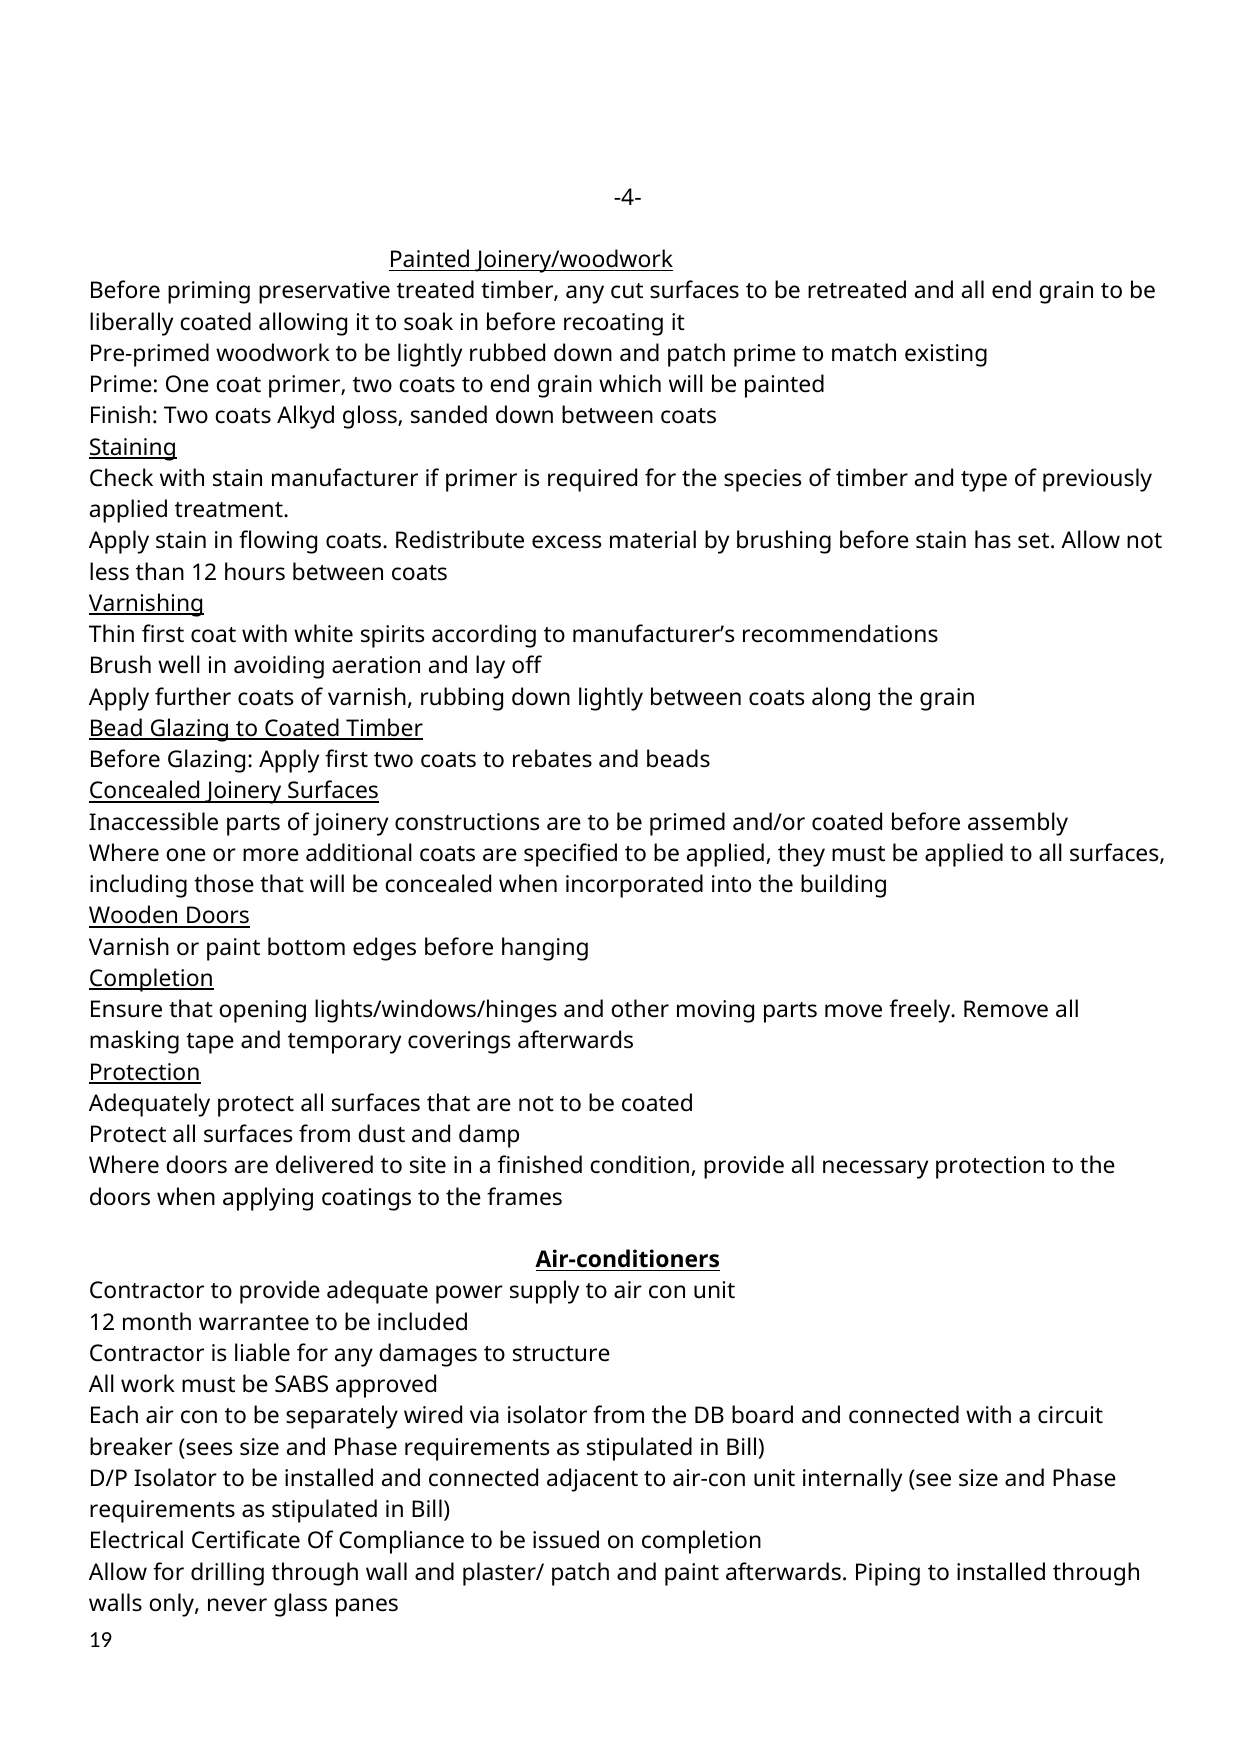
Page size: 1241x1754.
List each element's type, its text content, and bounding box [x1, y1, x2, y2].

text Wooden Doors [89, 899, 1166, 931]
text Where one or more additional coats are specified to be applied, they must be applied to all surfaces, including those that will be concealed when incorporated into the building [89, 837, 1166, 899]
text Inaccessible parts of joinery constructions are to be primed and/or coated before assembly [89, 806, 1166, 837]
text Contractor is liable for any damages to structure [89, 1337, 1166, 1368]
text Each air con to be separately wired via isolator from the DB board and connected with a circuit breaker (sees size and Phase requirements as stipulated in Bill) [89, 1399, 1166, 1462]
text Check with stain manufacturer if primer is required for the species of timber and type of previously applied treatment. [89, 462, 1166, 524]
text Concealed Joinery Surfaces [89, 774, 1166, 806]
text Bead Glazing to Coated Timber [89, 712, 1166, 743]
text Staining [89, 431, 1166, 462]
text 12 month warrantee to be included [89, 1306, 1166, 1337]
text Apply further coats of varnish, rubbing down lightly between coats along the grain [89, 681, 1166, 712]
text Where doors are delivered to site in a finished condition, provide all necessary protection to the doors when applying coatings to the frames [89, 1149, 1166, 1212]
text Electrical Certificate Of Compliance to be issued on completion [89, 1524, 1166, 1556]
text Varnishing [89, 587, 1166, 618]
text Protect all surfaces from dust and damp [89, 1118, 1166, 1149]
text Allow for drilling through wall and plaster/ patch and paint afterwards. Piping to installed through walls only, never glass panes [89, 1556, 1166, 1618]
text Completion [89, 962, 1166, 993]
text Brush well in avoiding aeration and lay off [89, 649, 1166, 681]
text Protection [89, 1056, 1166, 1087]
text D/P Isolator to be installed and connected adjacent to air-con unit internally (see size and Phase requirements as stipulated in Bill) [89, 1462, 1166, 1524]
text Ensure that opening lights/windows/hinges and other moving parts move freely. Remove all masking tape and temporary coverings afterwards [89, 993, 1166, 1056]
text Finish: Two coats Alkyd gloss, sanded down between coats [89, 399, 1166, 431]
text Pre-primed woodwork to be lightly rubbed down and patch prime to match existing [89, 337, 1166, 368]
text Air-conditioners [89, 1243, 1166, 1274]
text Apply stain in flowing coats. Redistribute excess material by brushing before stain has set. Allow not less than 12 hours between coats [89, 524, 1166, 587]
text -4- [89, 181, 1166, 212]
text Thin first coat with white spirits according to manufacturer’s recommendations [89, 618, 1166, 649]
text Prime: One coat primer, two coats to end grain which will be painted [89, 368, 1166, 399]
text Varnish or paint bottom edges before hanging [89, 931, 1166, 962]
text All work must be SABS approved [89, 1368, 1166, 1399]
text Contractor to provide adequate power supply to air con unit [89, 1274, 1166, 1306]
text Before priming preservative treated timber, any cut surfaces to be retreated and all end grain to be liberally coated allowing it to soak in before recoating it [89, 274, 1166, 337]
text Adequately protect all surfaces that are not to be coated [89, 1087, 1166, 1118]
text Painted Joinery/woodwork [89, 243, 1166, 274]
text Before Glazing: Apply first two coats to rebates and beads [89, 743, 1166, 774]
